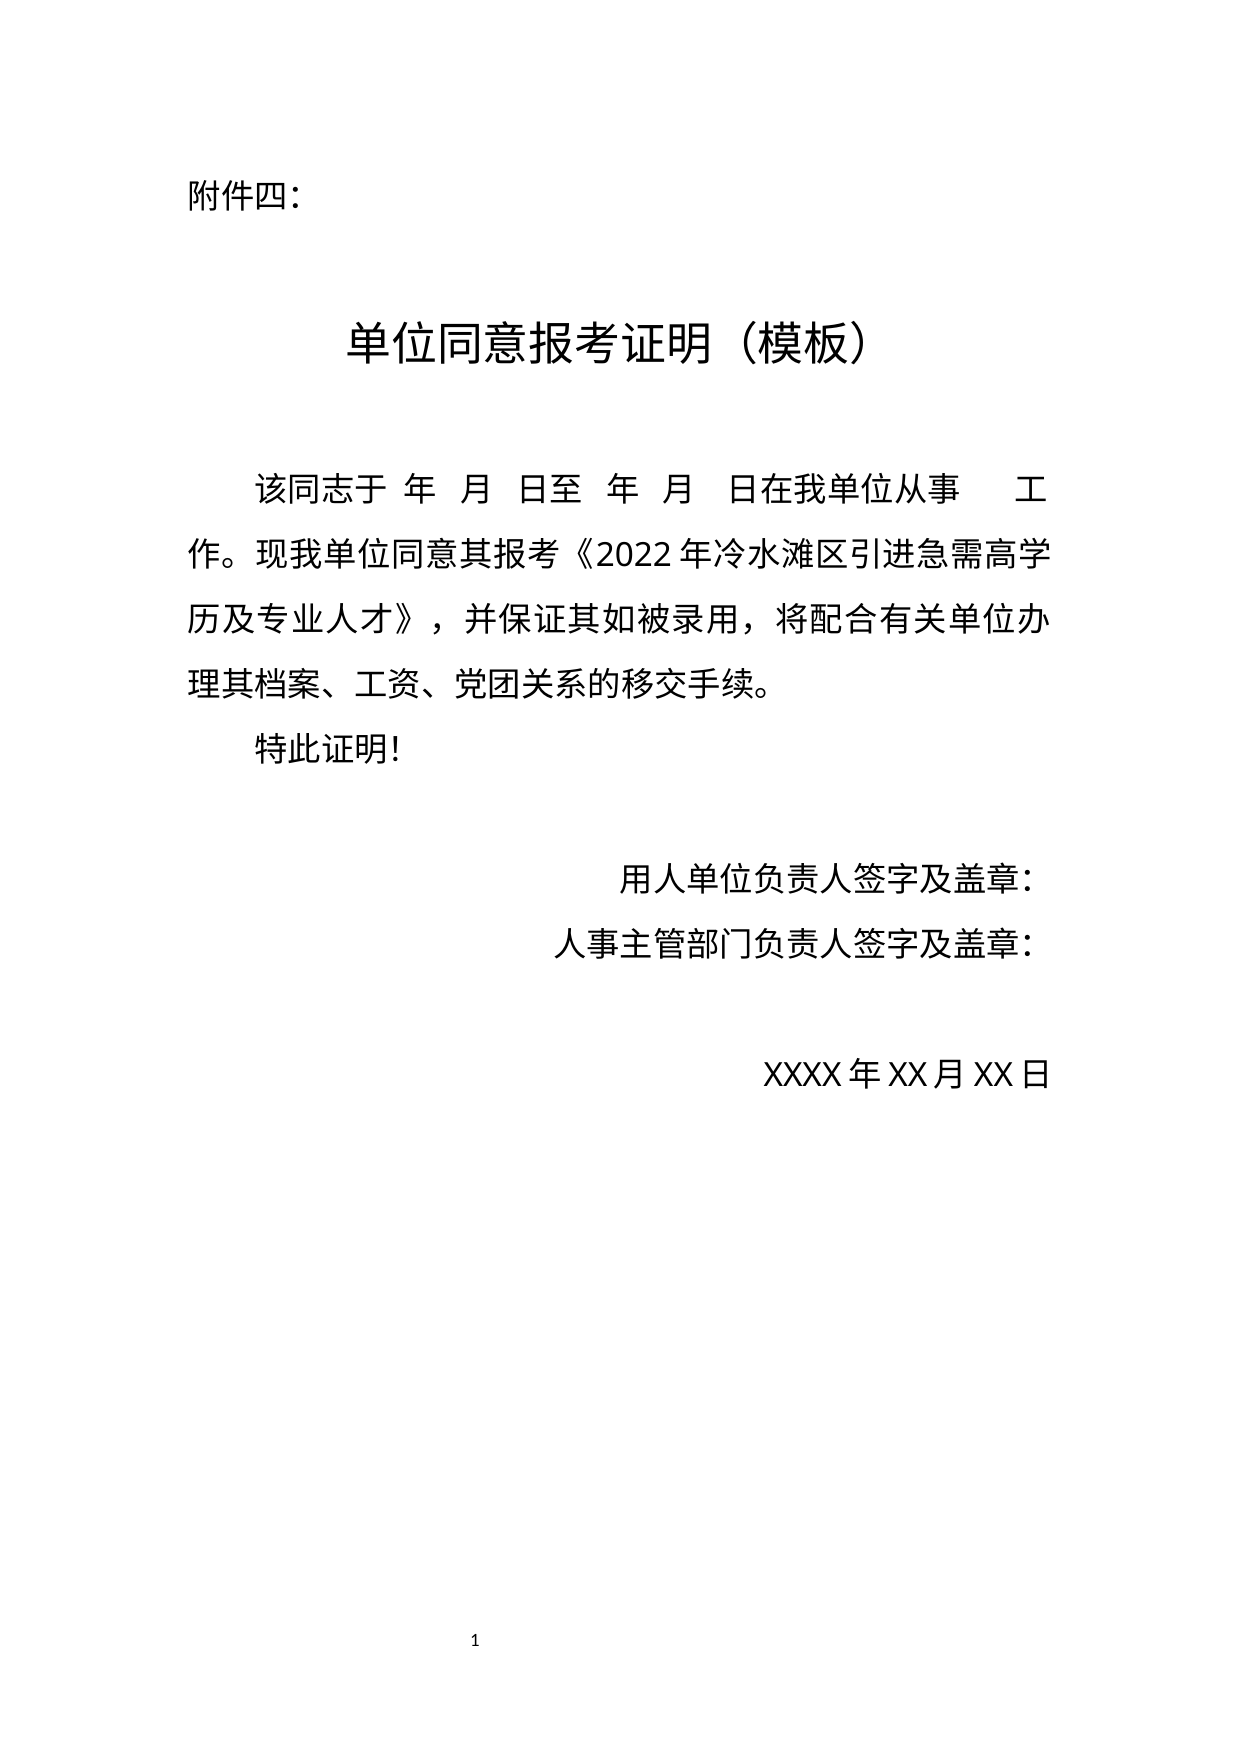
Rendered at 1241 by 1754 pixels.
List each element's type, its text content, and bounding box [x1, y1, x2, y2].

text 特此证明！ [187, 714, 1053, 779]
text 单位同意报考证明（模板） [187, 292, 1053, 389]
text 用人单位负责人签字及盖章： [187, 844, 1053, 909]
text 人事主管部门负责人签字及盖章： [187, 909, 1053, 974]
text XXXX年XX月XX日 [187, 1039, 1053, 1104]
text 该同志于 年 月 日至 年 月 日在我单位从事 工作。现我单位同意其报考《2022年冷水滩区引进急需高学历及专业人才》，并保证其如被录用，将配合有关单位办理其档案、工资、党团关系的移交手续。 [187, 454, 1053, 714]
text 附件四： [187, 162, 1053, 227]
